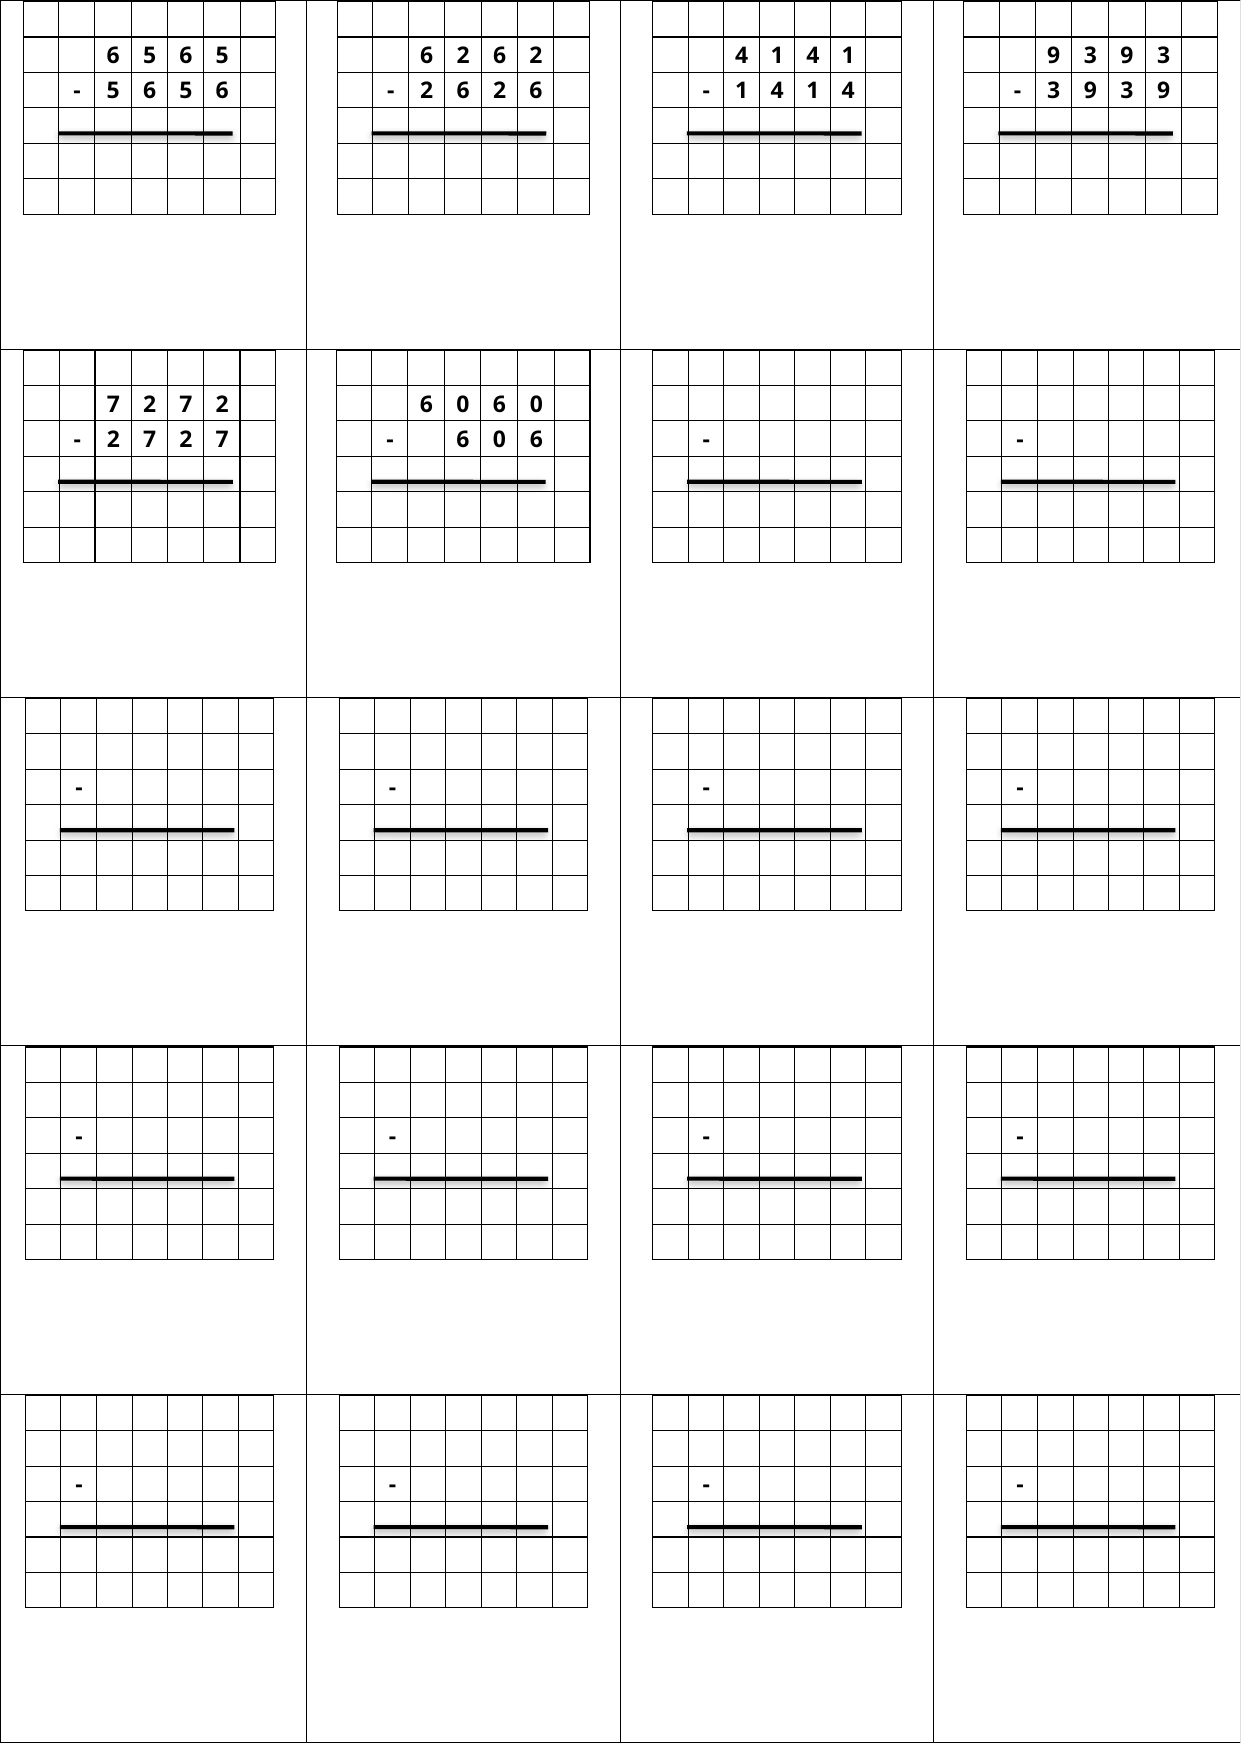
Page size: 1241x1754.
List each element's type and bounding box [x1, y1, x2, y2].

table_cell [1, 1046, 306, 1394]
table_cell [307, 698, 620, 1045]
table_cell [621, 1395, 933, 1742]
table_cell [621, 350, 933, 697]
table_cell [1, 698, 306, 1045]
table_cell [307, 1046, 620, 1394]
table_cell [307, 350, 620, 697]
table_cell [934, 1395, 1240, 1742]
table_header [934, 1, 1240, 348]
table_cell [934, 698, 1240, 1045]
table_header [621, 1, 933, 348]
table_cell [1, 350, 306, 697]
table_cell [621, 698, 933, 1045]
table_cell [934, 350, 1240, 697]
table_cell [621, 1046, 933, 1394]
table_cell [934, 1046, 1240, 1394]
table_header [1, 1, 306, 348]
table_cell [307, 1395, 620, 1742]
table_cell [1, 1395, 306, 1742]
table_header [307, 1, 620, 348]
